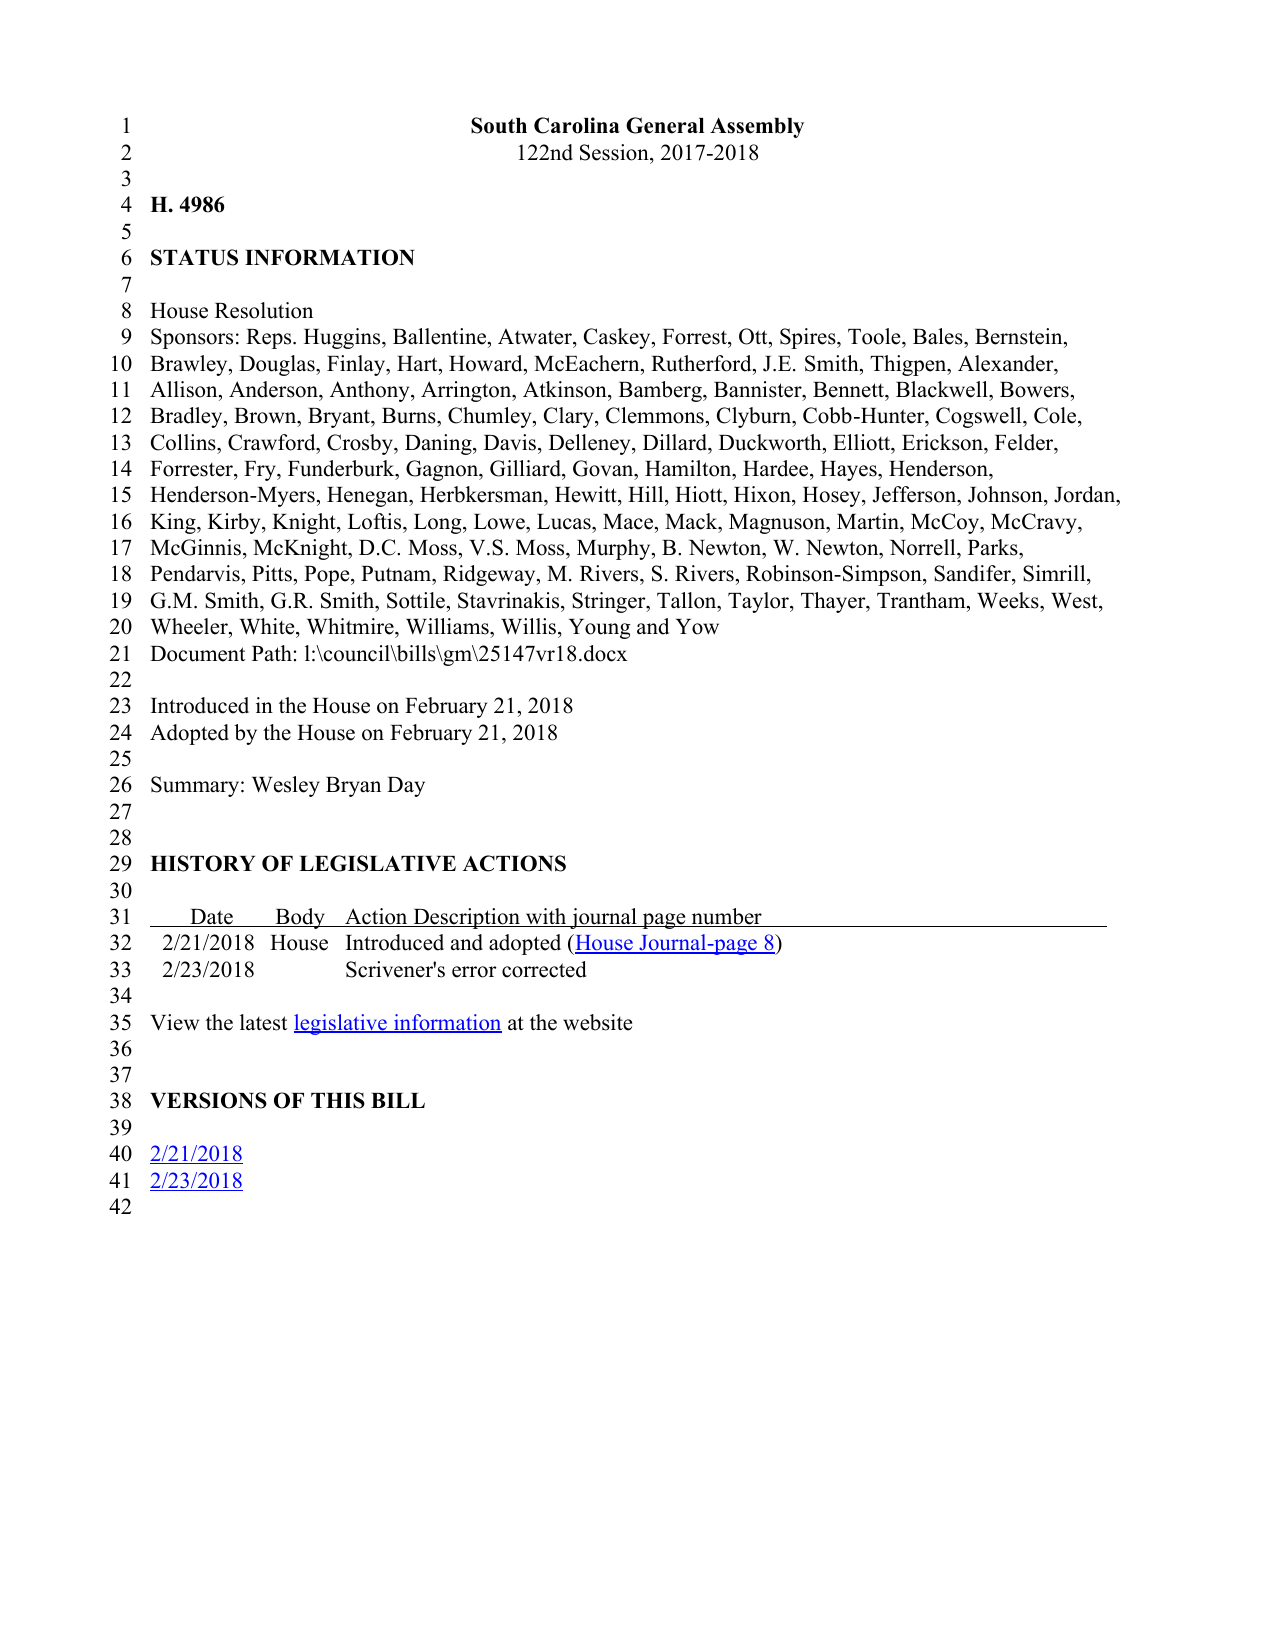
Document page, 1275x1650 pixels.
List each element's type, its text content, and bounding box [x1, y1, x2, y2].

text House Resolution [150, 297, 1125, 323]
text 2/23/2018 [150, 1167, 1125, 1193]
text Date Body Action Description with journal page number [150, 903, 1125, 929]
text 2/21/2018 House Introduced and adopted (House Journal-page 8) [150, 929, 1125, 956]
text 2/23/2018 Scrivener's error corrected [150, 956, 1125, 982]
text H. 4986 [150, 192, 1125, 218]
text Adopted by the House on February 21, 2018 [150, 719, 1125, 745]
text 2/21/2018 [150, 1140, 1125, 1167]
text STATUS INFORMATION [150, 244, 1125, 271]
text Summary: Wesley Bryan Day [150, 771, 1125, 798]
text HISTORY OF LEGISLATIVE ACTIONS [150, 850, 1125, 877]
text Sponsors: Reps. Huggins, Ballentine, Atwater, Caskey, Forrest, Ott, Spires, Toole, Bales, Bernstein, Brawley, Douglas, Finlay, Hart, Howard, McEachern, Rutherford, J.E. Smith, Thigpen, Alexander, Allison, Anderson, Anthony, Arrington, Atkinson, Bamberg, Bannister, Bennett, Blackwell, Bowers, Bradley, Brown, Bryant, Burns, Chumley, Clary, Clemmons, Clyburn, Cobb-Hunter, Cogswell, Cole, Collins, Crawford, Crosby, Daning, Davis, Delleney, Dillard, Duckworth, Elliott, Erickson, Felder, Forrester, Fry, Funderburk, Gagnon, Gilliard, Govan, Hamilton, Hardee, Hayes, Henderson, Henderson-Myers, Henegan, Herbkersman, Hewitt, Hill, Hiott, Hixon, Hosey, Jefferson, Johnson, Jordan, King, Kirby, Knight, Loftis, Long, Lowe, Lucas, Mace, Mack, Magnuson, Martin, McCoy, McCravy, McGinnis, McKnight, D.C. Moss, V.S. Moss, Murphy, B. Newton, W. Newton, Norrell, Parks, Pendarvis, Pitts, Pope, Putnam, Ridgeway, M. Rivers, S. Rivers, Robinson-Simpson, Sandifer, Simrill, G.M. Smith, G.R. Smith, Sottile, Stavrinakis, Stringer, Tallon, Taylor, Thayer, Trantham, Weeks, West, Wheeler, White, Whitmire, Williams, Willis, Young and Yow [150, 323, 1125, 639]
text VERSIONS OF THIS BILL [150, 1088, 1125, 1114]
text View the latest legislative information at the website [150, 1008, 1125, 1035]
text Introduced in the House on February 21, 2018 [150, 692, 1125, 719]
text Document Path: l:\council\bills\gm\25147vr18.docx [150, 639, 1125, 666]
text South Carolina General Assembly [150, 112, 1125, 139]
text 122nd Session, 2017-2018 [150, 139, 1125, 165]
